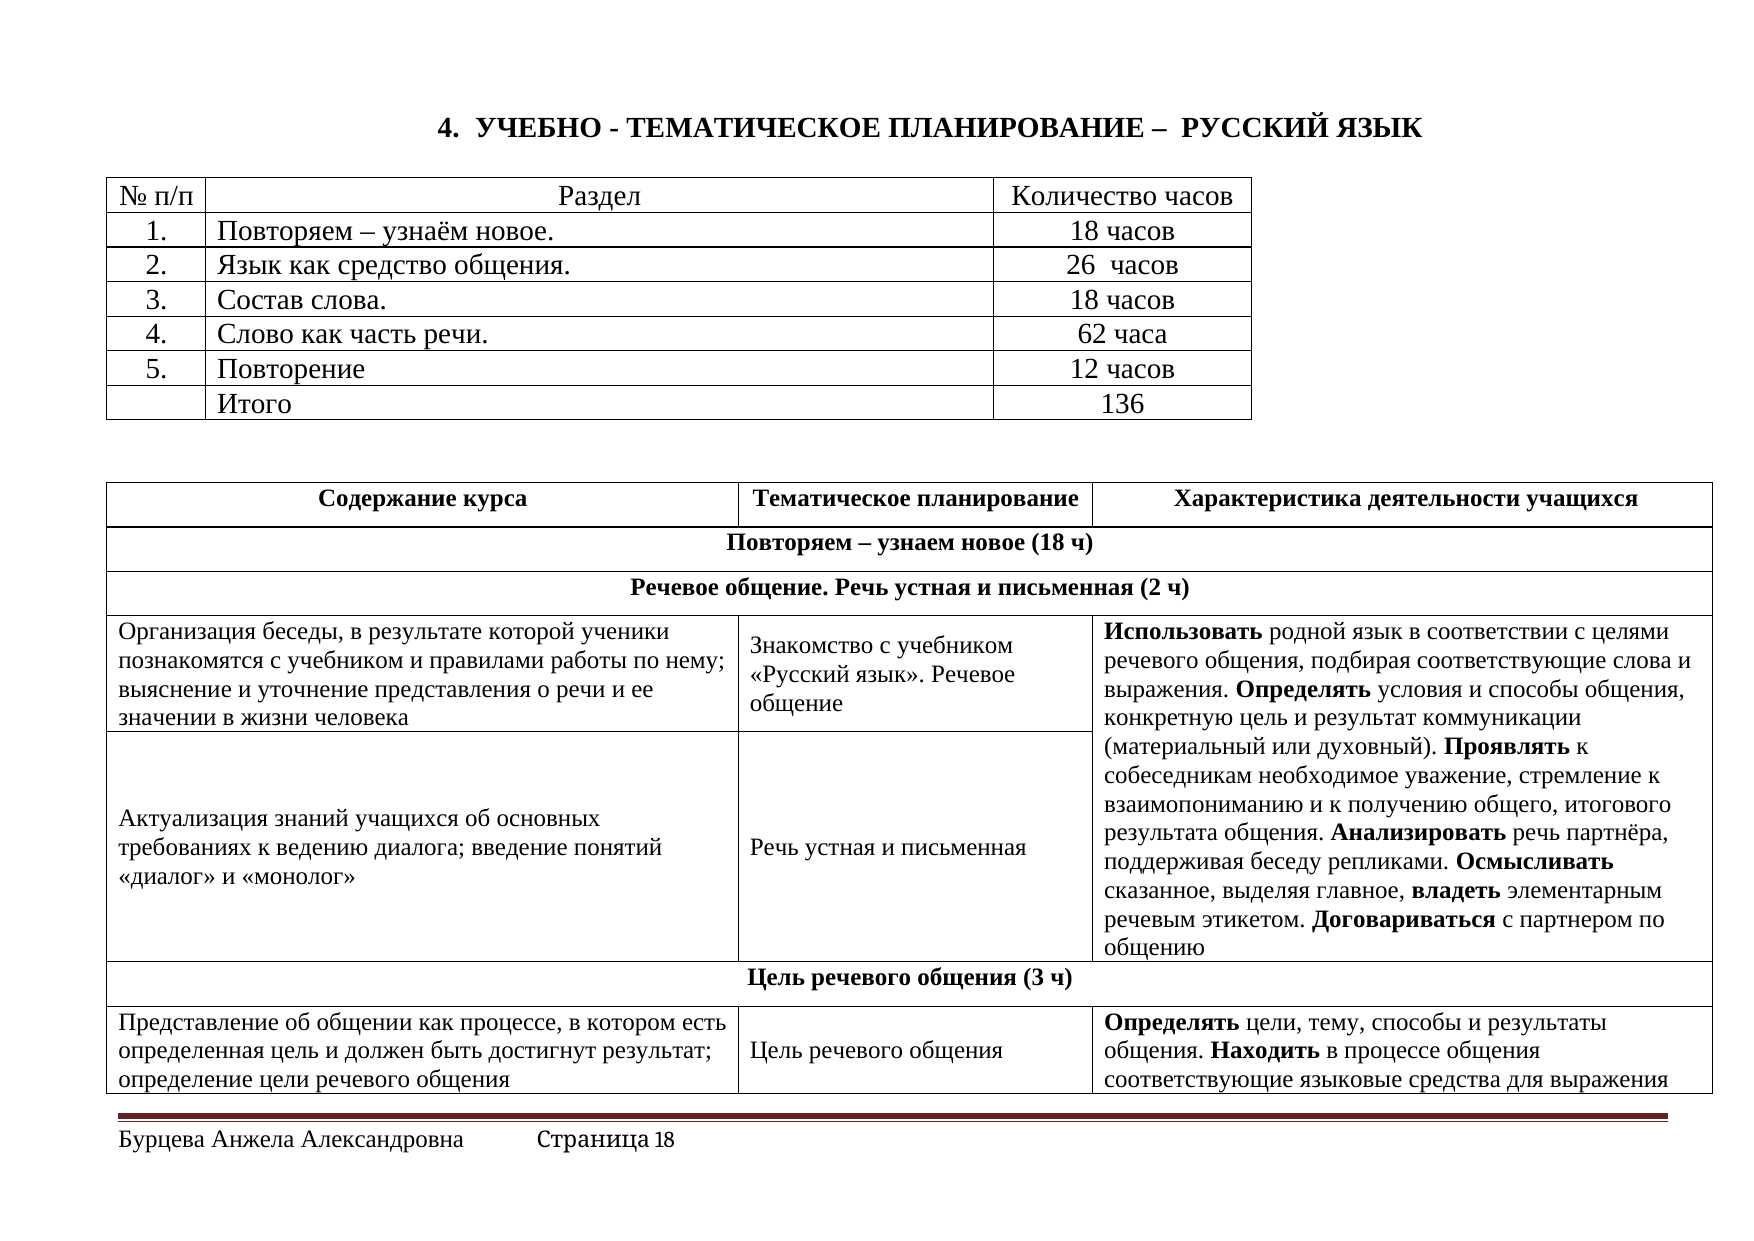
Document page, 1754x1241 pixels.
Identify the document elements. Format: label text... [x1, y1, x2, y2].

table_cell Слово как часть речи. [206, 317, 993, 350]
table_cell Повторение [206, 351, 993, 385]
table_header Характеристика деятельности учащихся [1093, 483, 1712, 526]
table_cell [107, 386, 205, 419]
table_cell Итого [206, 386, 993, 419]
table_cell 2. [107, 248, 205, 281]
table_cell 62 часа [994, 317, 1251, 350]
table_header № п/п [107, 178, 205, 212]
table_cell Повторяем – узнаем новое (18 ч) [107, 528, 1712, 571]
table_header Тематическое планирование [739, 483, 1092, 526]
table_cell 18 часов [994, 282, 1251, 316]
table_cell 18 часов [994, 213, 1251, 246]
table_cell 4. [107, 317, 205, 350]
table_header Содержание курса [107, 483, 738, 526]
table_cell 5. [107, 351, 205, 385]
table_cell Повторяем – узнаём новое. [206, 213, 993, 246]
table_cell 12 часов [994, 351, 1251, 385]
list УЧЕБНО - ТЕМАТИЧЕСКОЕ ПЛАНИРОВАНИЕ – РУССКИЙ ЯЗЫК [192, 110, 1668, 144]
table_cell Состав слова. [206, 282, 993, 316]
table_cell 136 [994, 386, 1251, 419]
table_header Раздел [206, 178, 993, 212]
table_cell 3. [107, 282, 205, 316]
table_cell Цель речевого общения (3 ч) [107, 962, 1712, 1006]
table_cell Знакомство с учебником «Русский язык». Речевое общение [739, 616, 1092, 731]
table_cell Язык как средство общения. [206, 248, 993, 281]
table_cell 26 часов [994, 248, 1251, 281]
table_cell Представление об общении как процессе, в котором есть определенная цель и должен быть достигнут результат; определение цели речевого общения [107, 1007, 738, 1093]
table_cell Использовать родной язык в соответствии с целями речевого общения, подбирая соответствующие слова и выражения. Определять условия и способы общения, конкретную цель и результат коммуникации (материальный или духовный). Проявлять к собеседникам необходимое уважение, стремление к взаимопониманию и к получению общего, итогового результата общения. Анализировать речь партнёра, поддерживая беседу репликами. Осмысливать сказанное, выделяя главное, владеть элементарным речевым этикетом. Договариваться с партнером по общению [1093, 616, 1712, 961]
table_cell Речь устная и письменная [739, 732, 1092, 961]
table_cell 1. [107, 213, 205, 246]
table_cell Организация беседы, в результате которой ученики познакомятся с учебником и правилами работы по нему; выяснение и уточнение представления о речи и ее значении в жизни человека [107, 616, 738, 731]
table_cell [1093, 1007, 1712, 1093]
table_cell Цель речевого общения [739, 1007, 1092, 1093]
table_cell Речевое общение. Речь устная и письменная (2 ч) [107, 572, 1712, 615]
table_cell Актуализация знаний учащихся об основных требованиях к ведению диалога; введение понятий «диалог» и «монолог» [107, 732, 738, 961]
table_header Количество часов [994, 178, 1251, 212]
